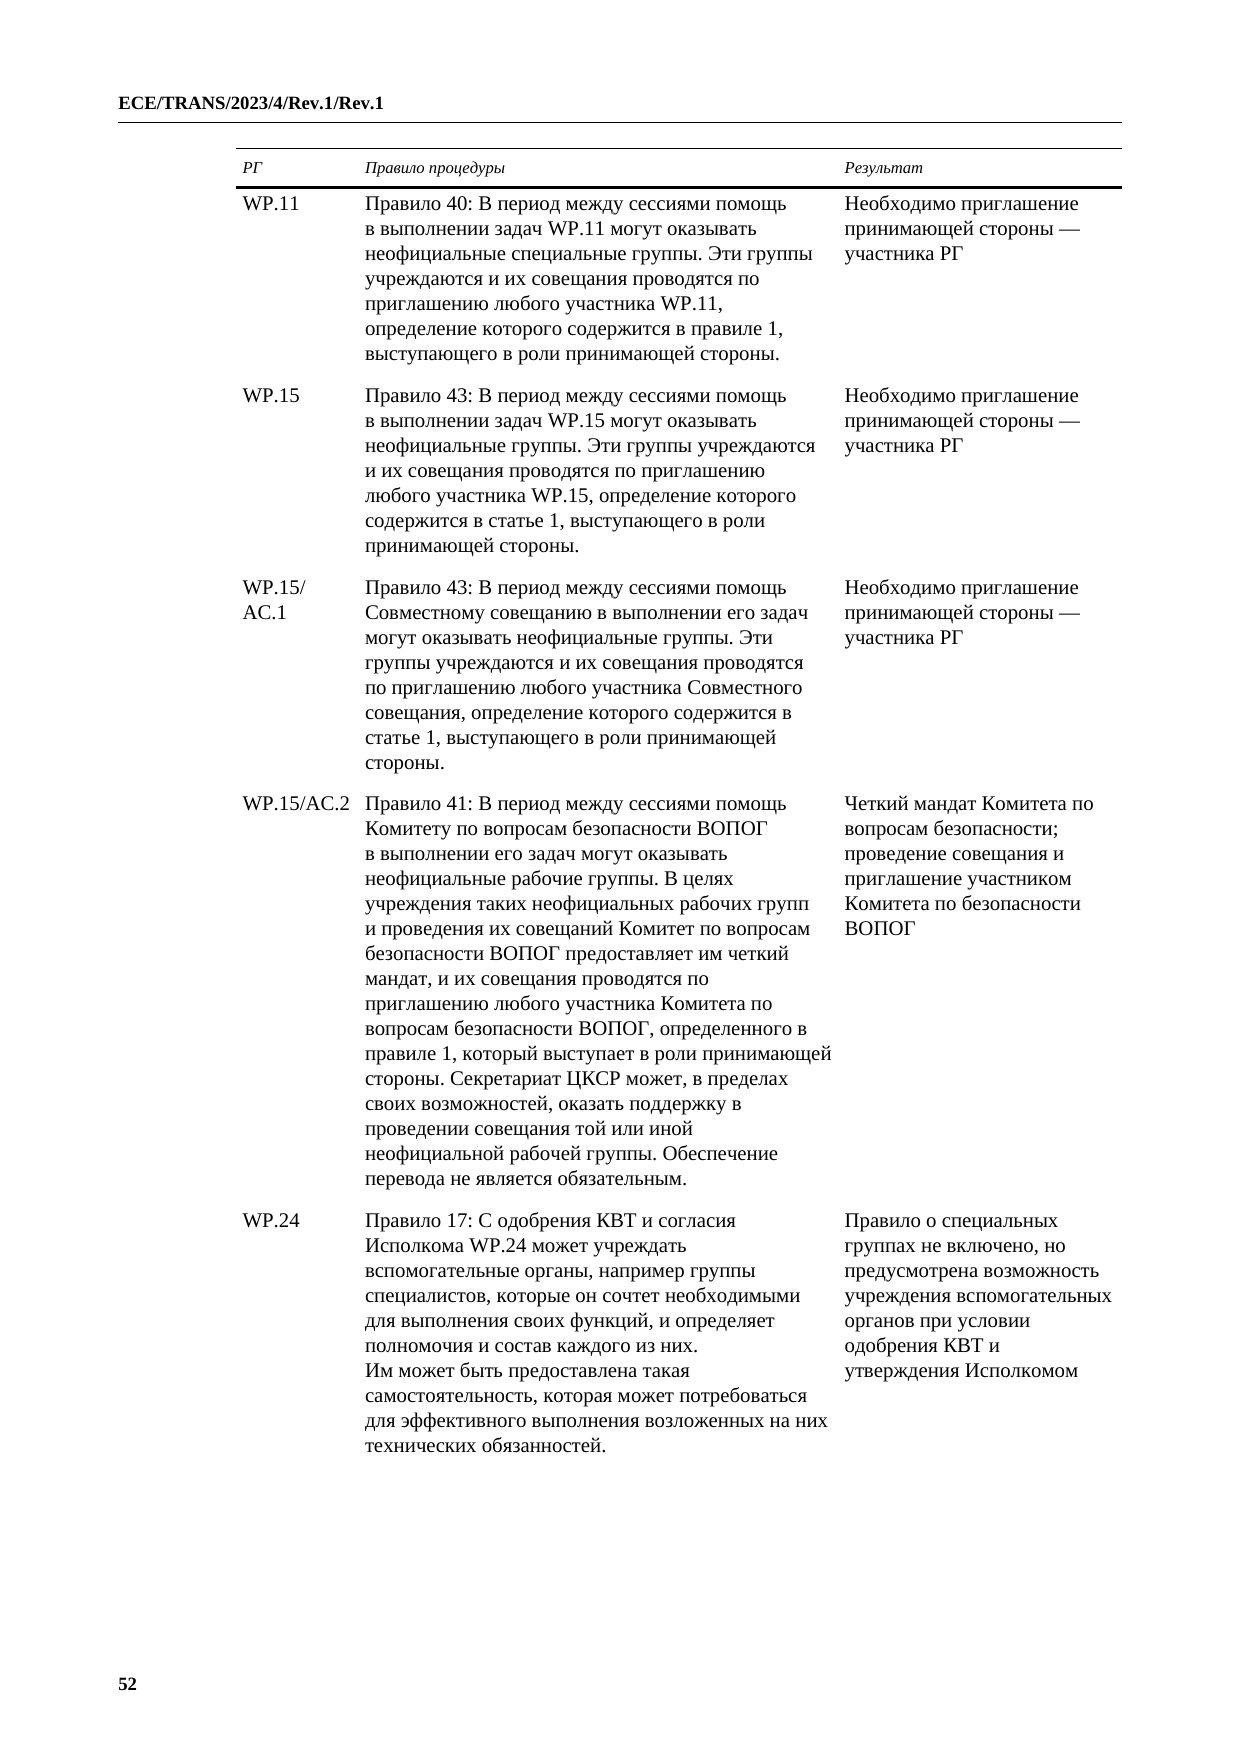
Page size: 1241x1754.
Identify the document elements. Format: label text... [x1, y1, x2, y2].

table_cell Правило 17: С одобрения КВТ и согласия Исполкома WP.24 может учреждать вспомогательные органы, например группы специалистов, которые он сочтет необходимыми для выполнения своих функций, и определяет полномочия и состав каждого из них. Им может быть предоставлена такая самостоятельность, которая может потребоваться для эффективного выполнения возложенных на них технических обязанностей. [359, 1203, 838, 1469]
table_cell Четкий мандат Комитета по вопросам безопасности; проведение совещания и приглашение участником Комитета по безопасности ВОПОГ [839, 786, 1122, 1203]
table_header Правило процедуры [359, 149, 838, 186]
table_cell Необходимо приглашение принимающей стороны — участника РГ [839, 378, 1122, 569]
table_cell WP.11 [236, 189, 359, 378]
table_cell Правило 43: В период между сессиями помощь Совместному совещанию в выполнении его задач могут оказывать неофициальные группы. Эти группы учреждаются и их совещания проводятся по приглашению любого участника Совместного совещания, определение которого содержится в статье 1, выступающего в роли принимающей стороны. [359, 570, 838, 786]
table_header РГ [236, 149, 359, 186]
table_cell WP.15/ AC.1 [236, 570, 359, 786]
table_cell WP.15 [236, 378, 359, 569]
table_cell WP.15/AC.2 [236, 786, 359, 1203]
table_header Результат [839, 149, 1122, 186]
table_cell Необходимо приглашение принимающей стороны — участника РГ [839, 570, 1122, 786]
table_cell Правило 43: В период между сессиями помощь в выполнении задач WP.15 могут оказывать неофициальные группы. Эти группы учреждаются и их совещания проводятся по приглашению любого участника WP.15, определение которого содержится в статье 1, выступающего в роли принимающей стороны. [359, 378, 838, 569]
table_cell Правило о специальных группах не включено, но предусмотрена возможность учреждения вспомогательных органов при условии одобрения КВТ и утверждения Исполкомом [839, 1203, 1122, 1469]
table_cell Правило 41: В период между сессиями помощь Комитету по вопросам безопасности ВОПОГ в выполнении его задач могут оказывать неофициальные рабочие группы. В целях учреждения таких неофициальных рабочих групп и проведения их совещаний Комитет по вопросам безопасности ВОПОГ предоставляет им четкий мандат, и их совещания проводятся по приглашению любого участника Комитета по вопросам безопасности ВОПОГ, определенного в правиле 1, который выступает в роли принимающей стороны. Секретариат ЦКСР может, в пределах своих возможностей, оказать поддержку в проведении совещания той или иной неофициальной рабочей группы. Обеспечение перевода не является обязательным. [359, 786, 838, 1203]
table_cell Правило 40: В период между сессиями помощь в выполнении задач WP.11 могут оказывать неофициальные специальные группы. Эти группы учреждаются и их совещания проводятся по приглашению любого участника WP.11, определение которого содержится в правиле 1, выступающего в роли принимающей стороны. [359, 189, 838, 378]
table_cell Необходимо приглашение принимающей стороны — участника РГ [839, 189, 1122, 378]
table_cell WP.24 [236, 1203, 359, 1469]
